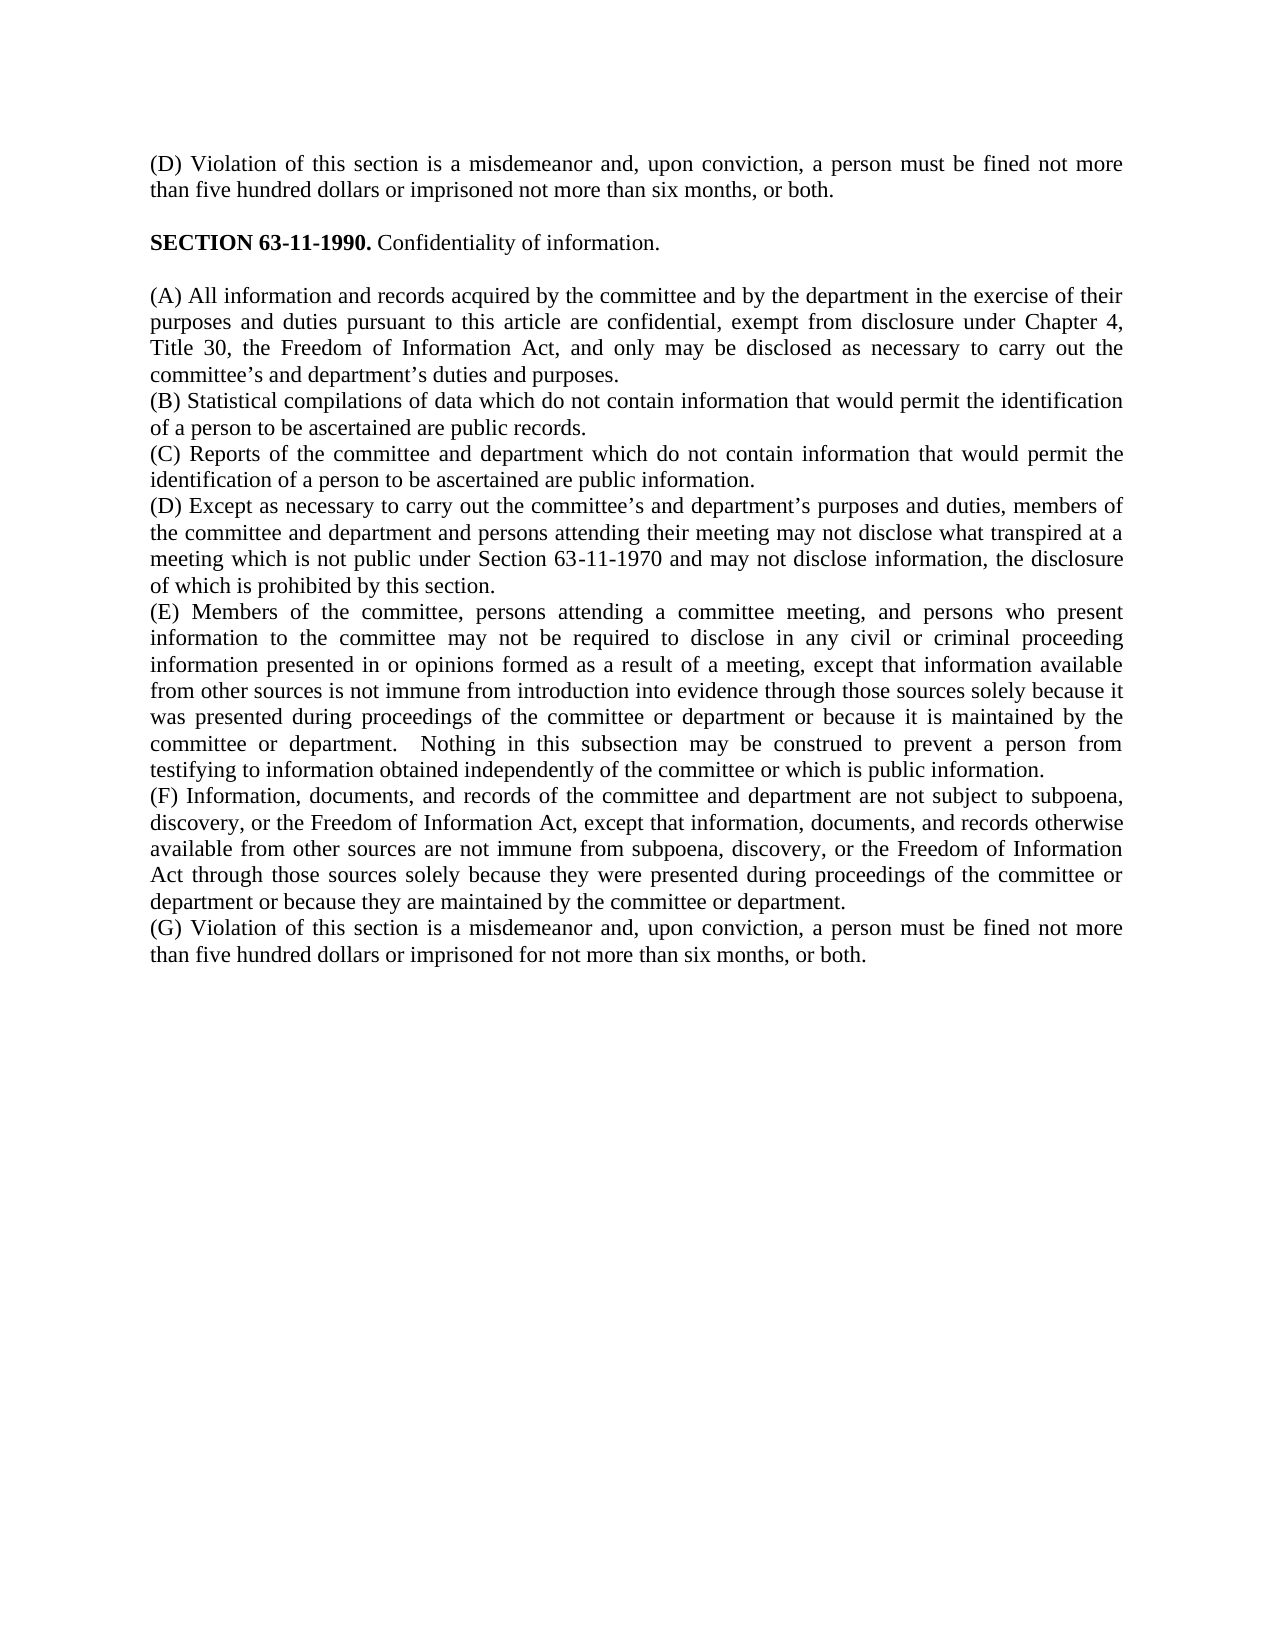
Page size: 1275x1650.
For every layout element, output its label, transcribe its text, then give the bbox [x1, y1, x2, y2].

text (D) Except as necessary to carry out the committee’s and department’s purposes and duties, members of the committee and department and persons attending their meeting may not disclose what transpired at a meeting which is not public under Section 63-11-1970 and may not disclose information, the disclosure of which is prohibited by this section. [150, 493, 1125, 598]
text SECTION 63-11-1990. Confidentiality of information. [150, 229, 1125, 255]
text (E) Members of the committee, persons attending a committee meeting, and persons who present information to the committee may not be required to disclose in any civil or criminal proceeding information presented in or opinions formed as a result of a meeting, except that information available from other sources is not immune from introduction into evidence through those sources solely because it was presented during proceedings of the committee or department or because it is maintained by the committee or department. Nothing in this subsection may be construed to prevent a person from testifying to information obtained independently of the committee or which is public information. [150, 598, 1125, 782]
text (B) Statistical compilations of data which do not contain information that would permit the identification of a person to be ascertained are public records. [150, 387, 1125, 440]
text (C) Reports of the committee and department which do not contain information that would permit the identification of a person to be ascertained are public information. [150, 440, 1125, 493]
text (D) Violation of this section is a misdemeanor and, upon conviction, a person must be fined not more than five hundred dollars or imprisoned not more than six months, or both. [150, 150, 1125, 203]
text (F) Information, documents, and records of the committee and department are not subject to subpoena, discovery, or the Freedom of Information Act, except that information, documents, and records otherwise available from other sources are not immune from subpoena, discovery, or the Freedom of Information Act through those sources solely because they were presented during proceedings of the committee or department or because they are maintained by the committee or department. [150, 782, 1125, 914]
text (A) All information and records acquired by the committee and by the department in the exercise of their purposes and duties pursuant to this article are confidential, exempt from disclosure under Chapter 4, Title 30, the Freedom of Information Act, and only may be disclosed as necessary to carry out the committee’s and department’s duties and purposes. [150, 282, 1125, 387]
text (G) Violation of this section is a misdemeanor and, upon conviction, a person must be fined not more than five hundred dollars or imprisoned for not more than six months, or both. [150, 914, 1125, 967]
